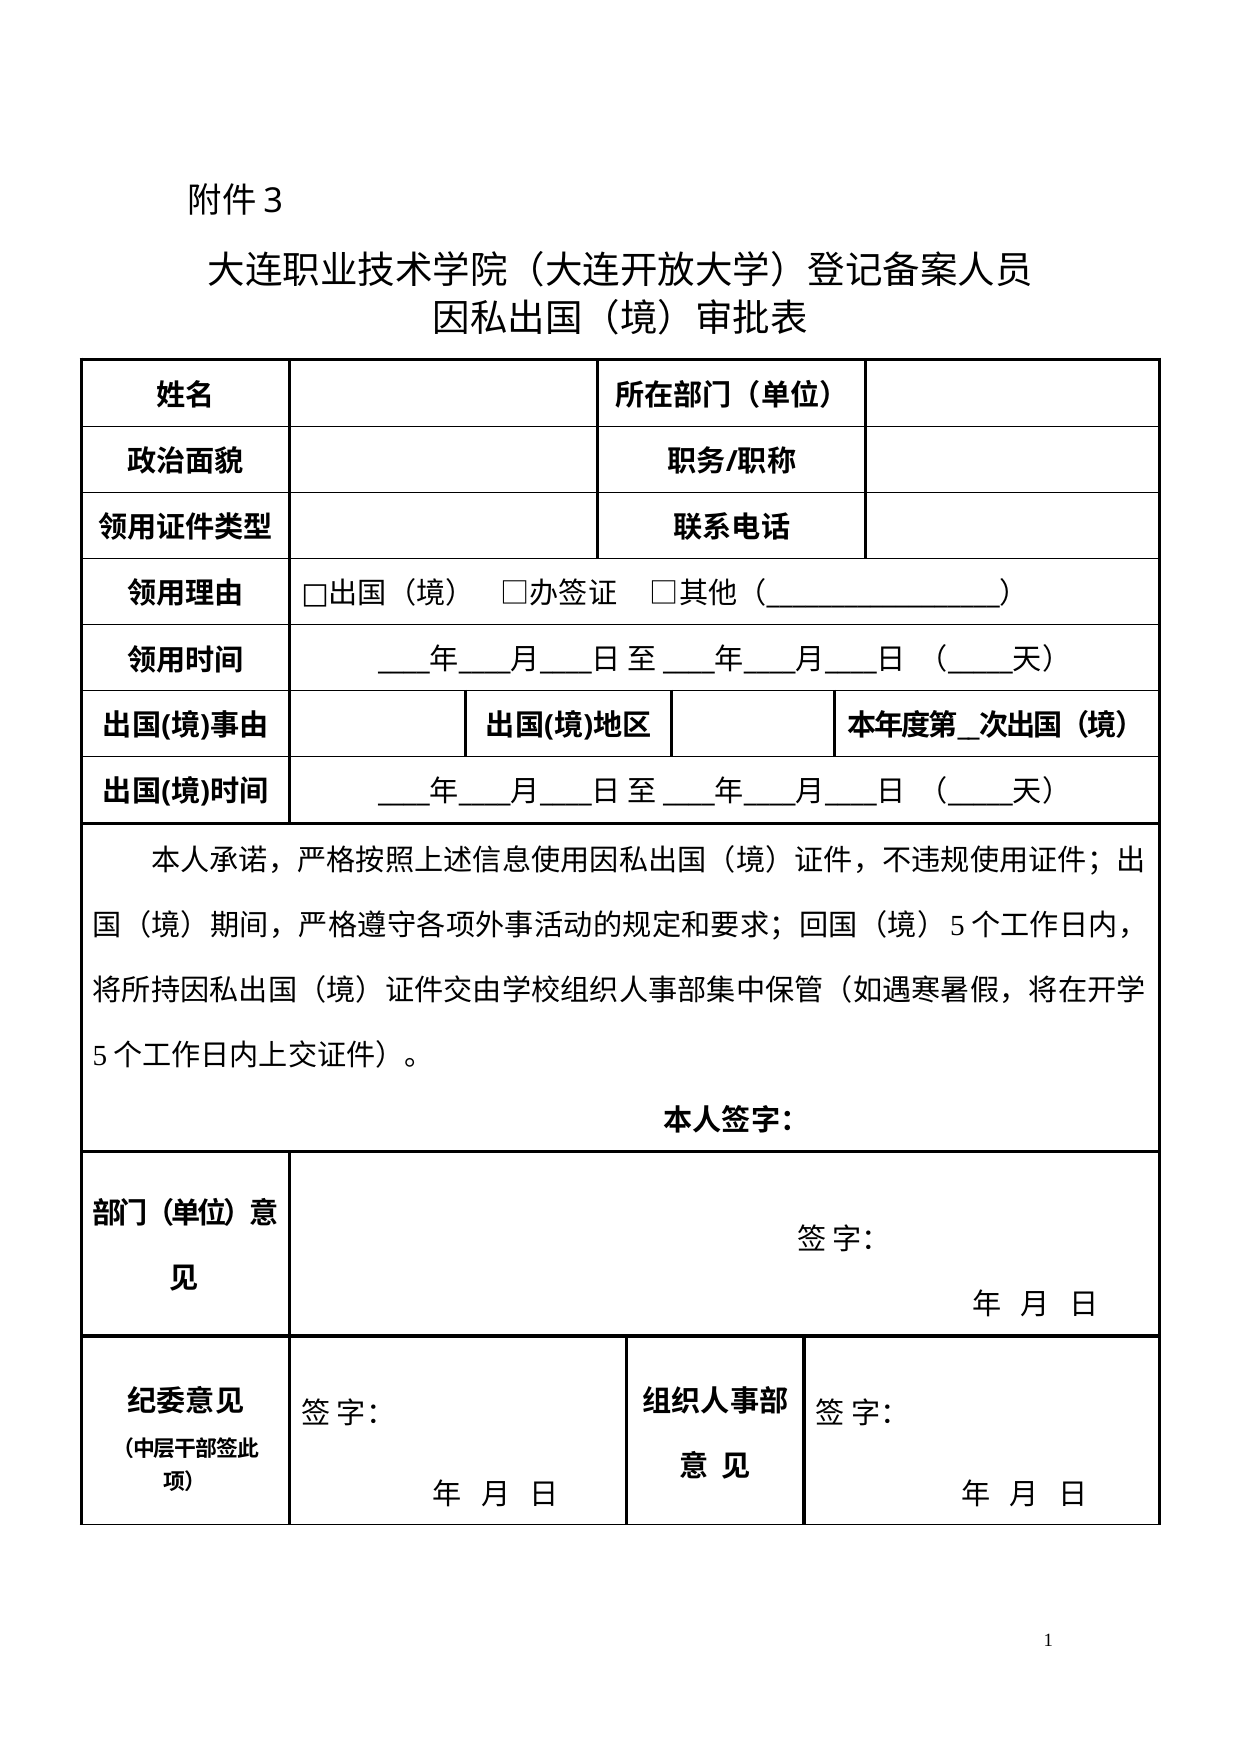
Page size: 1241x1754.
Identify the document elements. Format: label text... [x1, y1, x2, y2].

table_cell □出国（境） □办签证 □其他（__________________） [291, 559, 1158, 624]
table_cell 签 字： 年 月 日 [291, 1153, 1158, 1334]
table_cell 出国(境)时间 [83, 757, 288, 822]
table_header 所在部门（单位） [599, 361, 864, 426]
table_cell 出国(境)地区 [467, 691, 670, 756]
table_cell 签 字： 年 月 日 [291, 1338, 625, 1524]
table_header [291, 361, 596, 426]
table_cell 领用理由 [83, 559, 288, 624]
table_cell 组织人事部 意 见 [628, 1338, 802, 1524]
table_header 姓名 [83, 361, 288, 426]
text 附件3 [187, 162, 1053, 224]
table_cell 本人承诺，严格按照上述信息使用因私出国（境）证件，不违规使用证件；出国（境）期间，严格遵守各项外事活动的规定和要求；回国（境）5个工作日内，将所持因私出国（境）证件交由学校组织人事部集中保管（如遇寒暑假，将在开学5个工作日内上交证件）。 本人签字： [83, 825, 1158, 1150]
text 大连职业技术学院（大连开放大学）登记备案人员 [187, 245, 1053, 293]
table_cell 本年度第__次出国（境） [836, 691, 1158, 756]
table_cell 签 字： 年 月 日 [806, 1338, 1158, 1524]
table_cell 部门（单位）意见 [83, 1153, 288, 1334]
table_cell 联系电话 [599, 493, 864, 558]
table_cell [291, 427, 596, 492]
table_cell 纪委意见 （中层干部签此项） [83, 1338, 288, 1524]
table_cell 领用时间 [83, 625, 288, 690]
table_cell [291, 691, 464, 756]
table_cell 出国(境)事由 [83, 691, 288, 756]
table_cell 领用证件类型 [83, 493, 288, 558]
table_header [867, 361, 1158, 426]
table_cell [867, 427, 1158, 492]
table_cell 职务/职称 [599, 427, 864, 492]
table_cell 政治面貌 [83, 427, 288, 492]
table_cell [867, 493, 1158, 558]
text 因私出国（境）审批表 [187, 293, 1053, 341]
table_cell [291, 493, 596, 558]
table_cell ____年____月____日 至 ____年____月____日 （_____天） [291, 625, 1158, 690]
table_cell ____年____月____日 至 ____年____月____日 （_____天） [291, 757, 1158, 822]
table_cell [673, 691, 833, 756]
